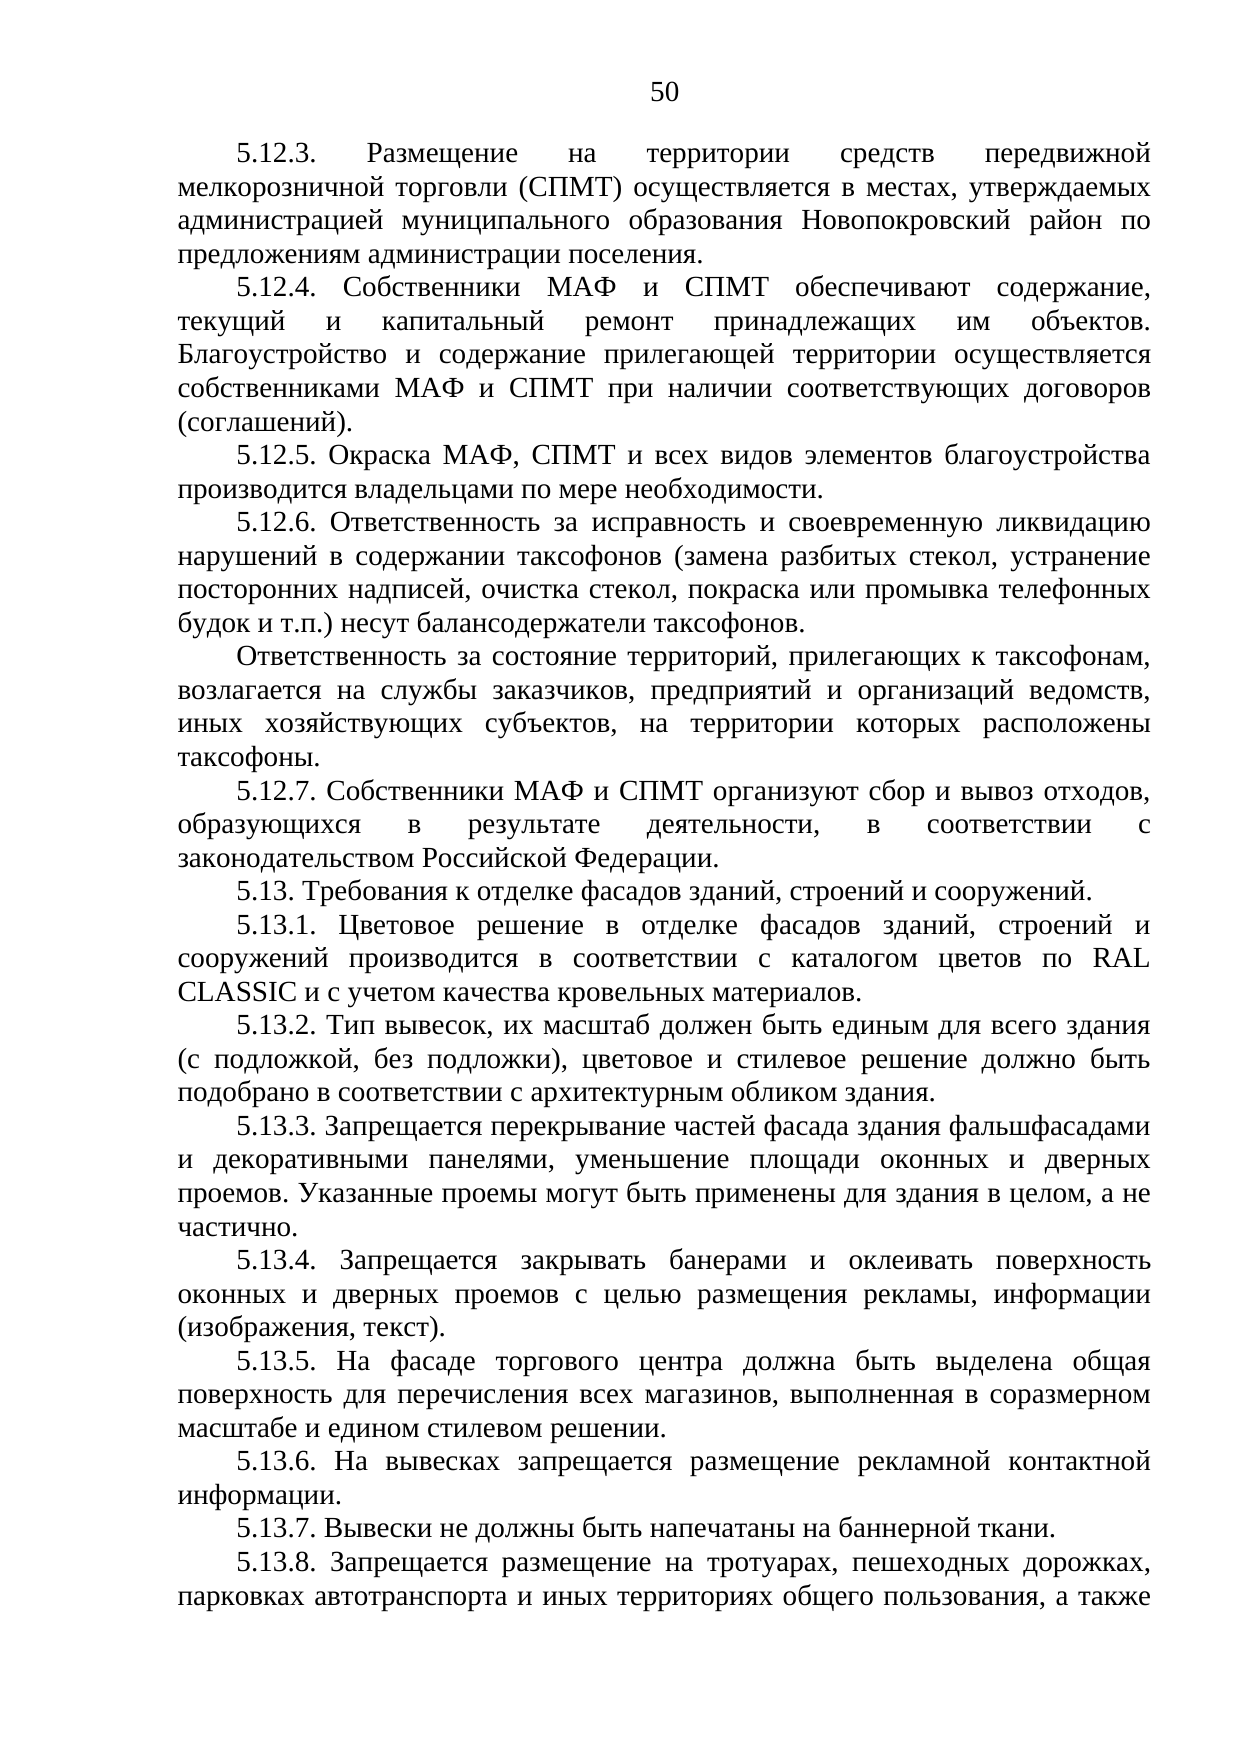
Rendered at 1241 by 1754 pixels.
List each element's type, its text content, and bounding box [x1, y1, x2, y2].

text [177, 1544, 1152, 1611]
text 5.13.3. Запрещается перекрывание частей фасада здания фальшфасадами и декоративными панелями, уменьшение площади оконных и дверных проемов. Указанные проемы могут быть применены для здания в целом, а не частично. [177, 1108, 1152, 1242]
text 5.12.6. Ответственность за исправность и своевременную ликвидацию нарушений в содержании таксофонов (замена разбитых стекол, устранение посторонних надписей, очистка стекол, покраска или промывка телефонных будок и т.п.) несут балансодержатели таксофонов. [177, 504, 1152, 638]
text 5.13.7. Вывески не должны быть напечатаны на баннерной ткани. [177, 1511, 1152, 1544]
text 5.12.5. Окраска МАФ, СПМТ и всех видов элементов благоустройства производится владельцами по мере необходимости. [177, 437, 1152, 504]
text 5.13.4. Запрещается закрывать банерами и оклеивать поверхность оконных и дверных проемов с целью размещения рекламы, информации (изображения, текст). [177, 1242, 1152, 1343]
text 5.13.5. На фасаде торгового центра должна быть выделена общая поверхность для перечисления всех магазинов, выполненная в соразмерном масштабе и едином стилевом решении. [177, 1343, 1152, 1443]
text 5.12.7. Собственники МАФ и СПМТ организуют сбор и вывоз отходов, образующихся в результате деятельности, в соответствии с законодательством Российской Федерации. [177, 773, 1152, 873]
text 5.12.3. Размещение на территории средств передвижной мелкорозничной торговли (СПМТ) осуществляется в местах, утверждаемых администрацией муниципального образования Новопокровский район по предложениям администрации поселения. [177, 135, 1152, 269]
text 5.13. Требования к отделке фасадов зданий, строений и сооружений. [177, 873, 1152, 907]
text 5.13.6. На вывесках запрещается размещение рекламной контактной информации. [177, 1443, 1152, 1511]
text Ответственность за состояние территорий, прилегающих к таксофонам, возлагается на службы заказчиков, предприятий и организаций ведомств, иных хозяйствующих субъектов, на территории которых расположены таксофоны. [177, 638, 1152, 773]
text 5.13.1. Цветовое решение в отделке фасадов зданий, строений и сооружений производится в соответствии с каталогом цветов по RAL CLASSIC и с учетом качества кровельных материалов. [177, 907, 1152, 1007]
text 5.13.2. Тип вывесок, их масштаб должен быть единым для всего здания (с подложкой, без подложки), цветовое и стилевое решение должно быть подобрано в соответствии с архитектурным обликом здания. [177, 1007, 1152, 1108]
text 5.12.4. Собственники МАФ и СПМТ обеспечивают содержание, текущий и капитальный ремонт принадлежащих им объектов. Благоустройство и содержание прилегающей территории осуществляется собственниками МАФ и СПМТ при наличии соответствующих договоров (соглашений). [177, 269, 1152, 437]
